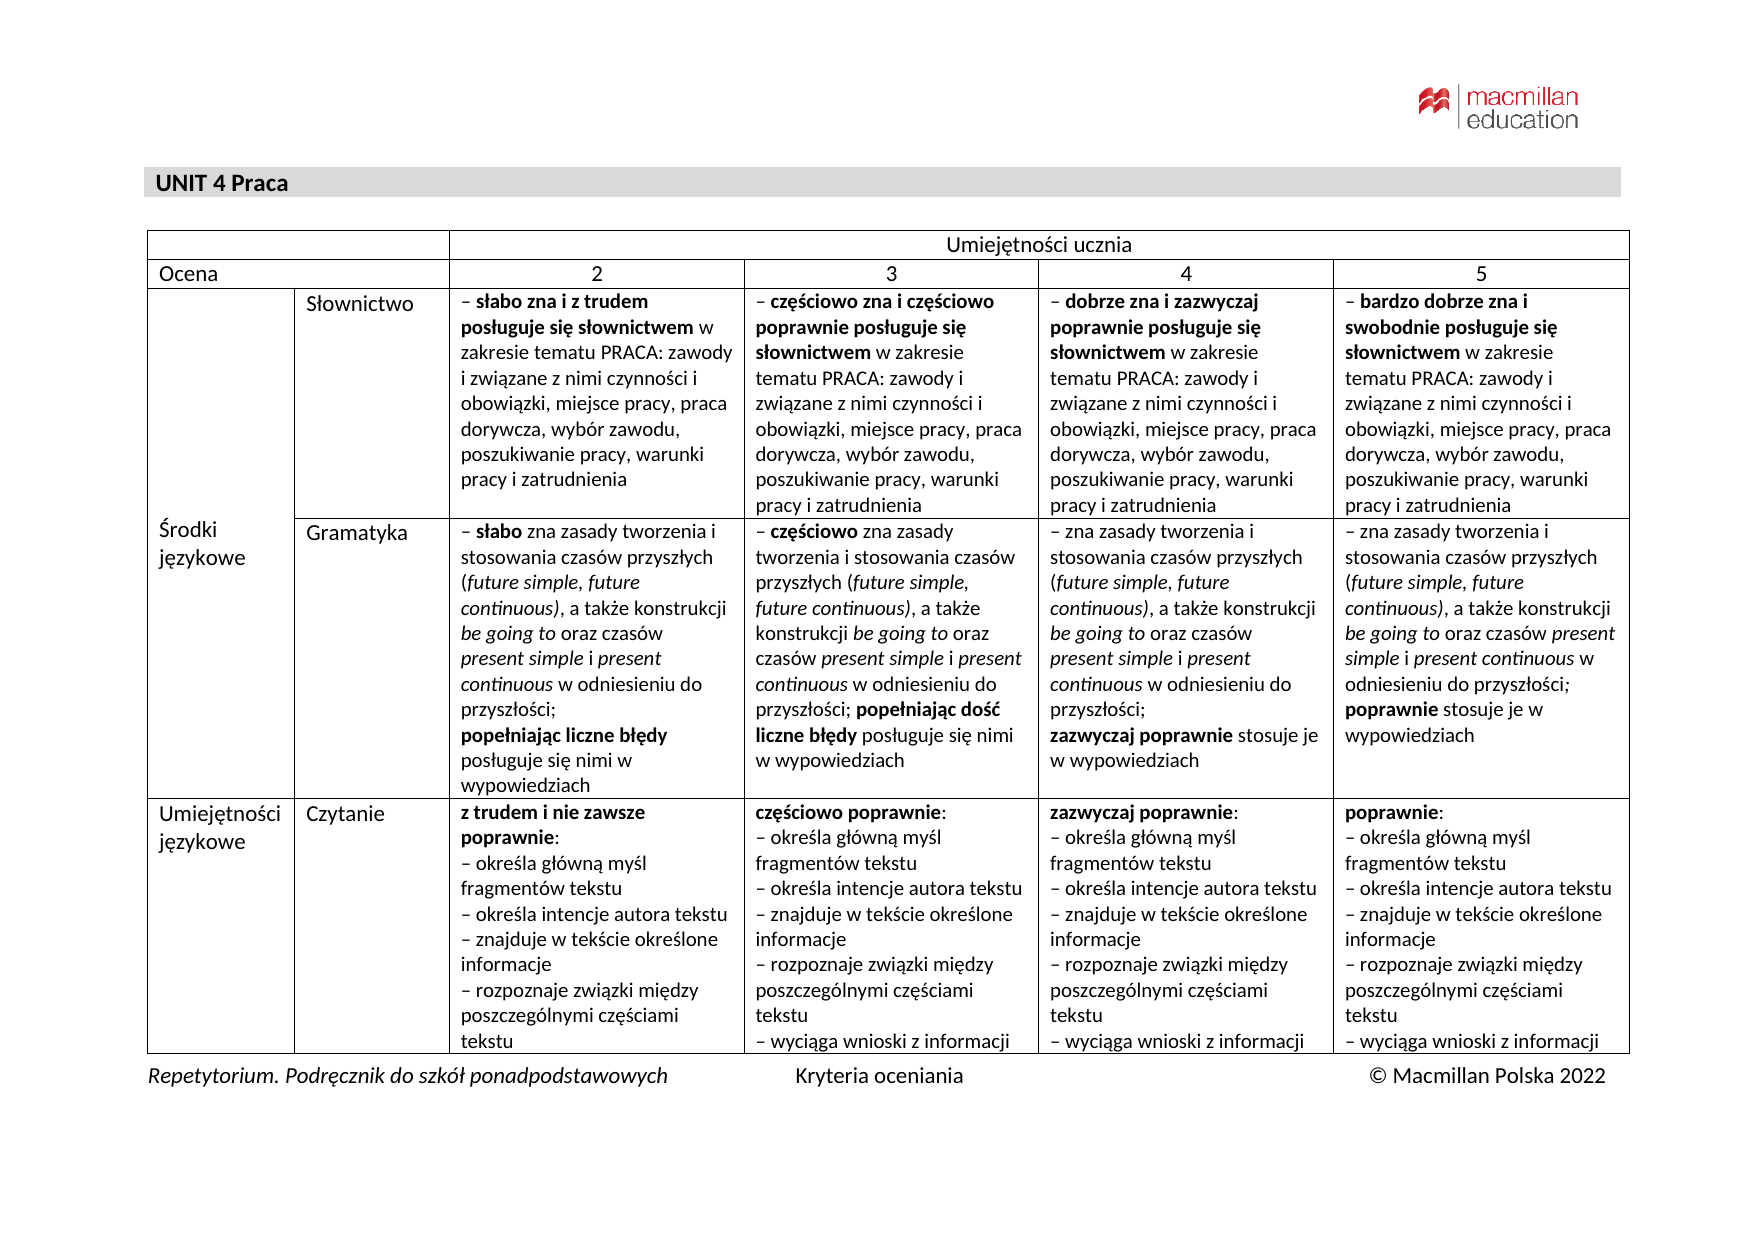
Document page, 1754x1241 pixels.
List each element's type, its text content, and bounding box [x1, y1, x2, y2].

table_cell Środki językowe [148, 289, 294, 798]
table_header [148, 231, 449, 258]
table_cell Gramatyka [295, 519, 449, 798]
table_cell – zna zasady tworzenia i stosowania czasów przyszłych (future simple, future continuous), a także konstrukcji be going to oraz czasów present simple i present continuous w odniesieniu do przyszłości; poprawnie stosuje je w wypowiedziach [1334, 519, 1629, 798]
table_cell – dobrze zna i zazwyczaj poprawnie posługuje się słownictwem w zakresie tematu PRACA: zawody i związane z nimi czynności i obowiązki, miejsce pracy, praca dorywcza, wybór zawodu, poszukiwanie pracy, warunki pracy i zatrudnienia [1039, 289, 1333, 517]
table_cell Słownictwo [295, 289, 449, 517]
table_cell – słabo zna i z trudem posługuje się słownictwem w zakresie tematu PRACA: zawody i związane z nimi czynności i obowiązki, miejsce pracy, praca dorywcza, wybór zawodu, poszukiwanie pracy, warunki pracy i zatrudnienia [450, 289, 744, 517]
table_cell Czytanie [295, 799, 449, 1053]
table_cell – bardzo dobrze zna i swobodnie posługuje się słownictwem w zakresie tematu PRACA: zawody i związane z nimi czynności i obowiązki, miejsce pracy, praca dorywcza, wybór zawodu, poszukiwanie pracy, warunki pracy i zatrudnienia [1334, 289, 1629, 517]
table_cell – częściowo zna i częściowo poprawnie posługuje się słownictwem w zakresie tematu PRACA: zawody i związane z nimi czynności i obowiązki, miejsce pracy, praca dorywcza, wybór zawodu, poszukiwanie pracy, warunki pracy i zatrudnienia [745, 289, 1038, 517]
table_cell – zna zasady tworzenia i stosowania czasów przyszłych (future simple, future continuous), a także konstrukcji be going to oraz czasów present simple i present continuous w odniesieniu do przyszłości; zazwyczaj poprawnie stosuje je w wypowiedziach [1039, 519, 1333, 798]
table_cell Ocena [148, 260, 449, 288]
table_cell 5 [1334, 260, 1629, 288]
table_header UNIT 4 Praca [144, 167, 1621, 197]
table_cell 2 [450, 260, 744, 288]
table_cell – słabo zna zasady tworzenia i stosowania czasów przyszłych (future simple, future continuous), a także konstrukcji be going to oraz czasów present simple i present continuous w odniesieniu do przyszłości; popełniając liczne błędy posługuje się nimi w wypowiedziach [450, 519, 744, 798]
table_cell Umiejętności językowe [148, 799, 294, 1053]
table_cell 3 [745, 260, 1038, 288]
picture [1399, 73, 1607, 143]
table_header Umiejętności ucznia [450, 231, 1629, 258]
table_cell – częściowo zna zasady tworzenia i stosowania czasów przyszłych (future simple, future continuous), a także konstrukcji be going to oraz czasów present simple i present continuous w odniesieniu do przyszłości; popełniając dość liczne błędy posługuje się nimi w wypowiedziach [745, 519, 1038, 798]
table_cell 4 [1039, 260, 1333, 288]
